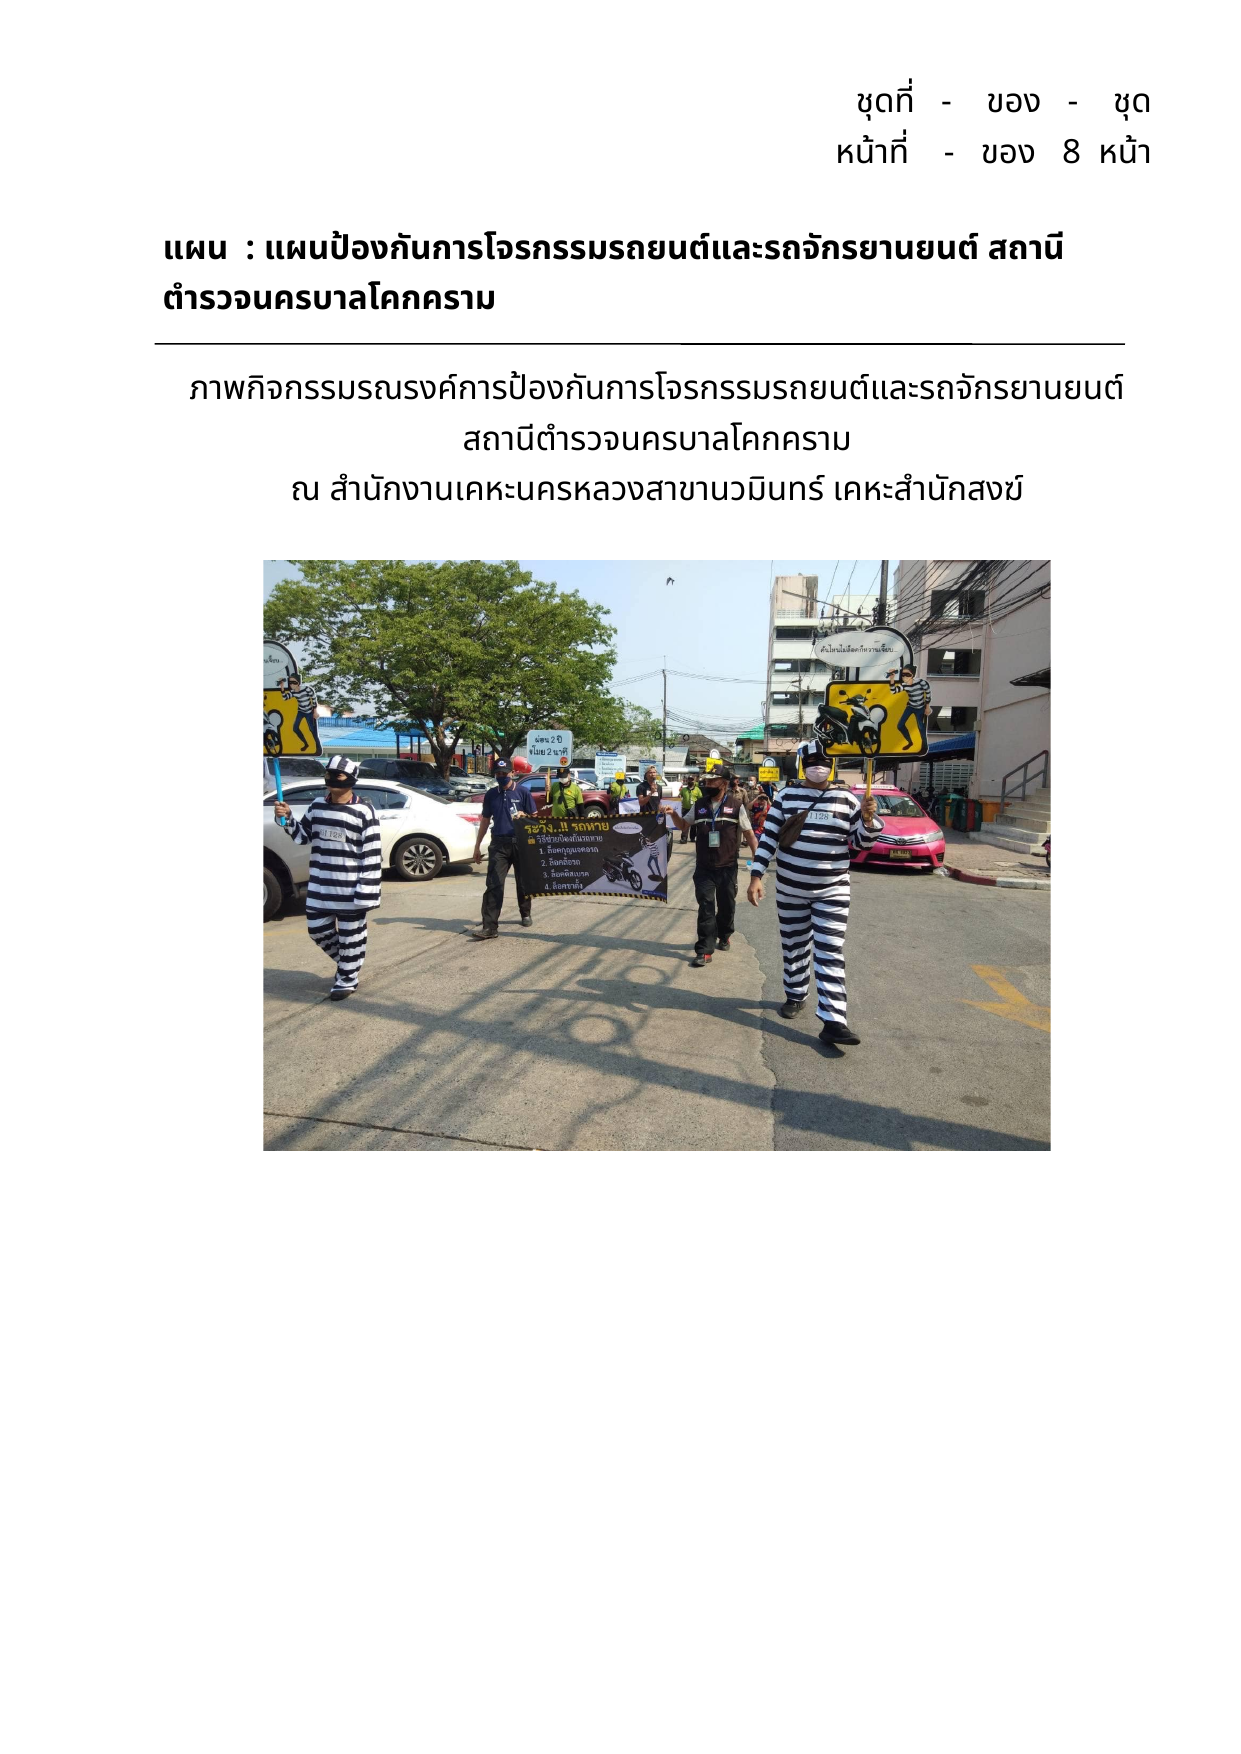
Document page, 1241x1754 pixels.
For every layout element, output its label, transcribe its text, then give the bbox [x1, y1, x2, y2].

text ภาพกิจกรรมรณรงค์การป้องกันการโจรกรรมรถยนต์และรถจักรยานยนต์ สถานีตำรวจนครบาลโคกคราม [162, 364, 1152, 465]
text ณ สำนักงานเคหะนครหลวงสาขานวมินทร์ เคหะสำนักสงฆ์ [162, 465, 1152, 515]
picture [263, 560, 1051, 1151]
